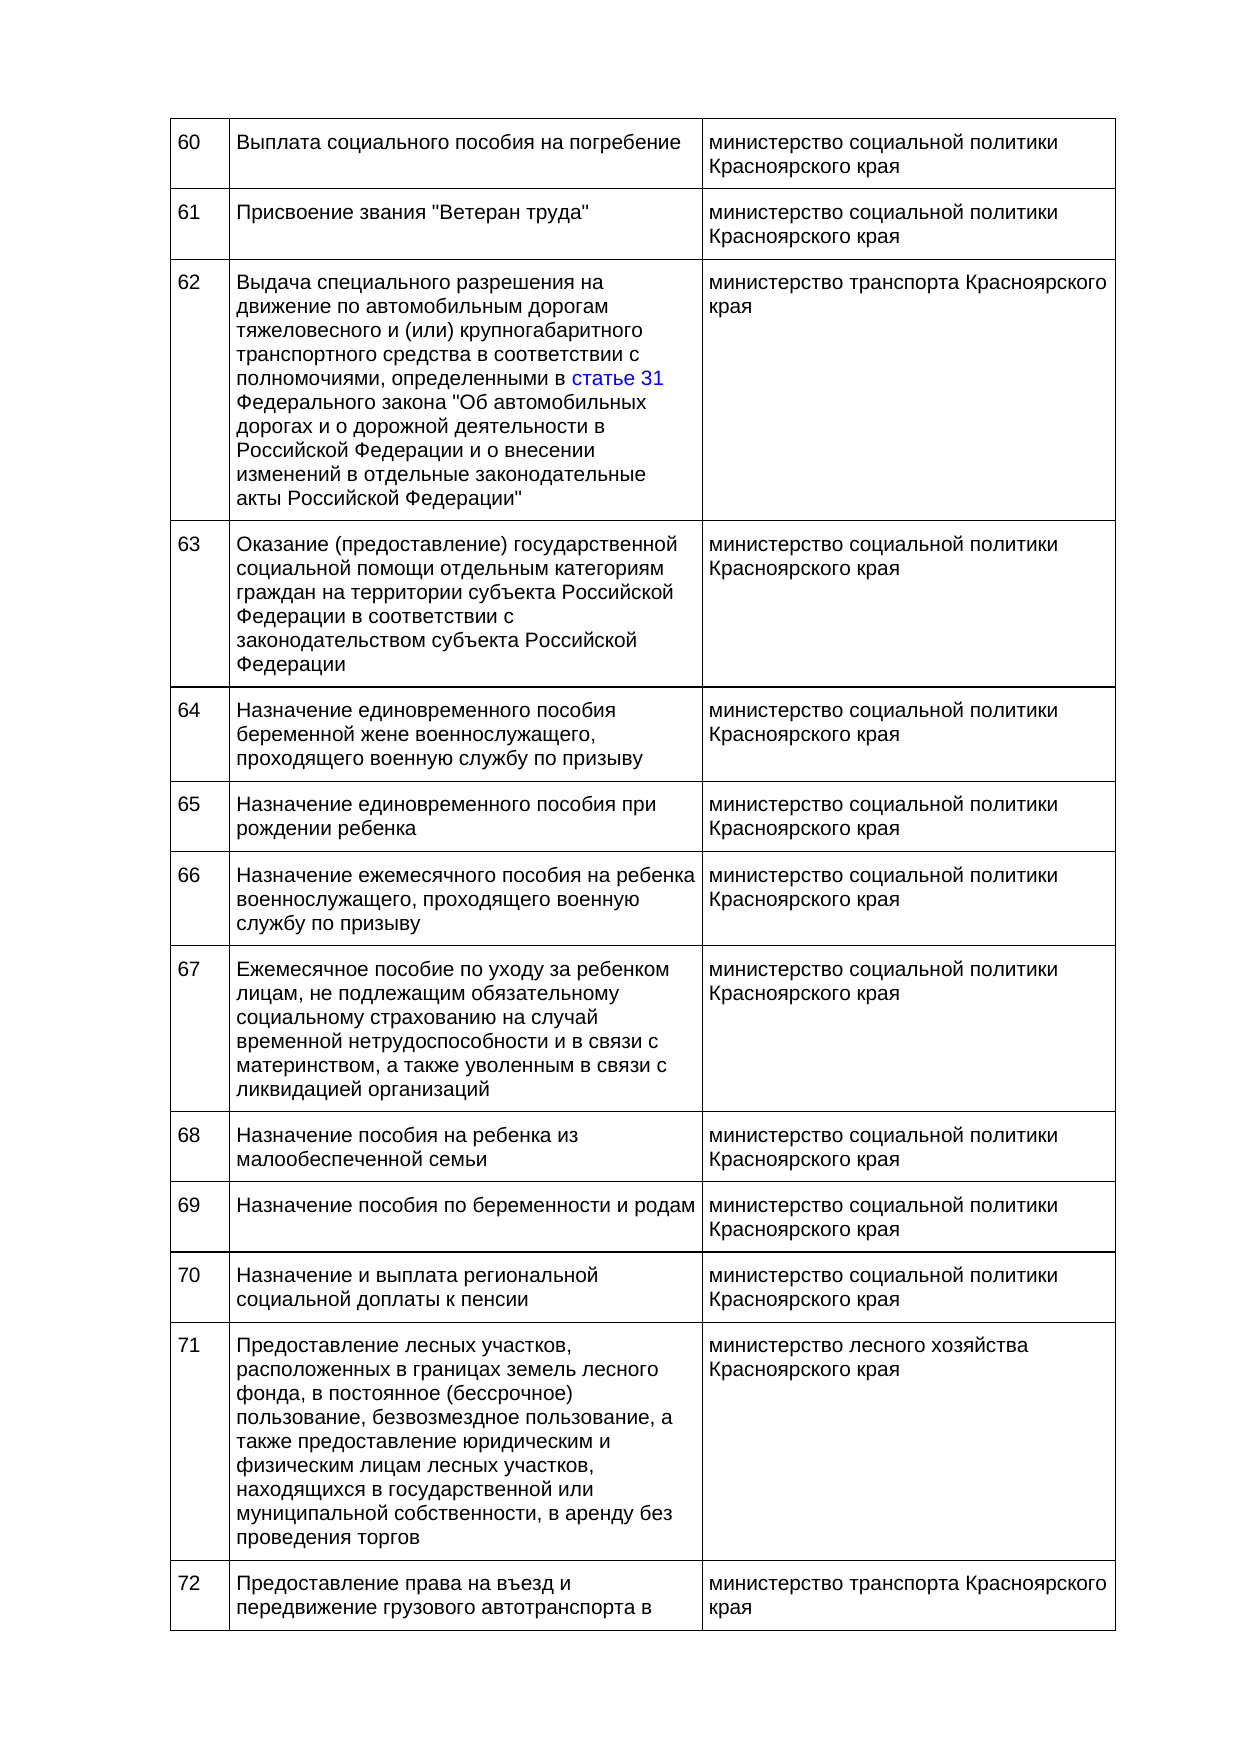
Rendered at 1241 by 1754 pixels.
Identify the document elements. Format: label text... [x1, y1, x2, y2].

table_cell Назначение пособия на ребенка из малообеспеченной семьи [230, 1112, 702, 1181]
table_cell Назначение пособия по беременности и родам [230, 1182, 702, 1251]
table_cell Выдача специального разрешения на движение по автомобильным дорогам тяжеловесного и (или) крупногабаритного транспортного средства в соответствии с полномочиями, определенными в статье 31 Федерального закона "Об автомобильных дорогах и о дорожной деятельности в Российской Федерации и о внесении изменений в отдельные законодательные акты Российской Федерации" [230, 260, 702, 520]
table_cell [703, 119, 1115, 188]
table_cell Предоставление лесных участков, расположенных в границах земель лесного фонда, в постоянное (бессрочное) пользование, безвозмездное пользование, а также предоставление юридическим и физическим лицам лесных участков, находящихся в государственной или муниципальной собственности, в аренду без проведения торгов [230, 1323, 702, 1559]
table_cell Ежемесячное пособие по уходу за ребенком лицам, не подлежащим обязательному социальному страхованию на случай временной нетрудоспособности и в связи с материнством, а также уволенным в связи с ликвидацией организаций [230, 946, 702, 1111]
table_cell министерство социальной политики Красноярского края [703, 946, 1115, 1111]
table_cell 70 [171, 1253, 229, 1322]
table_cell Назначение ежемесячного пособия на ребенка военнослужащего, проходящего военную службу по призыву [230, 852, 702, 945]
table_cell министерство социальной политики Красноярского края [703, 1182, 1115, 1251]
table_cell 72 [171, 1561, 229, 1630]
table_cell 66 [171, 852, 229, 945]
table_cell 65 [171, 782, 229, 851]
table_cell министерство социальной политики Красноярского края [703, 782, 1115, 851]
table_cell Назначение единовременного пособия при рождении ребенка [230, 782, 702, 851]
table_cell 67 [171, 946, 229, 1111]
table_cell министерство лесного хозяйства Красноярского края [703, 1323, 1115, 1559]
table_cell 62 [171, 260, 229, 520]
table_cell министерство социальной политики Красноярского края [703, 521, 1115, 686]
table_cell 61 [171, 189, 229, 258]
table_cell 69 [171, 1182, 229, 1251]
table_cell министерство социальной политики Красноярского края [703, 1253, 1115, 1322]
table_cell министерство социальной политики Красноярского края [703, 688, 1115, 781]
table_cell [230, 1561, 702, 1630]
table_cell 60 [171, 119, 229, 188]
table_cell министерство транспорта Красноярского края [703, 260, 1115, 520]
table_cell 71 [171, 1323, 229, 1559]
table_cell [703, 1561, 1115, 1630]
table_cell 68 [171, 1112, 229, 1181]
table_cell Присвоение звания "Ветеран труда" [230, 189, 702, 258]
table_cell министерство социальной политики Красноярского края [703, 1112, 1115, 1181]
table_cell Назначение единовременного пособия беременной жене военнослужащего, проходящего военную службу по призыву [230, 688, 702, 781]
table_cell Выплата социального пособия на погребение [230, 119, 702, 188]
table_cell Оказание (предоставление) государственной социальной помощи отдельным категориям граждан на территории субъекта Российской Федерации в соответствии с законодательством субъекта Российской Федерации [230, 521, 702, 686]
table_cell 63 [171, 521, 229, 686]
table_cell министерство социальной политики Красноярского края [703, 852, 1115, 945]
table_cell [703, 189, 1115, 258]
table_cell Назначение и выплата региональной социальной доплаты к пенсии [230, 1253, 702, 1322]
table_cell 64 [171, 688, 229, 781]
